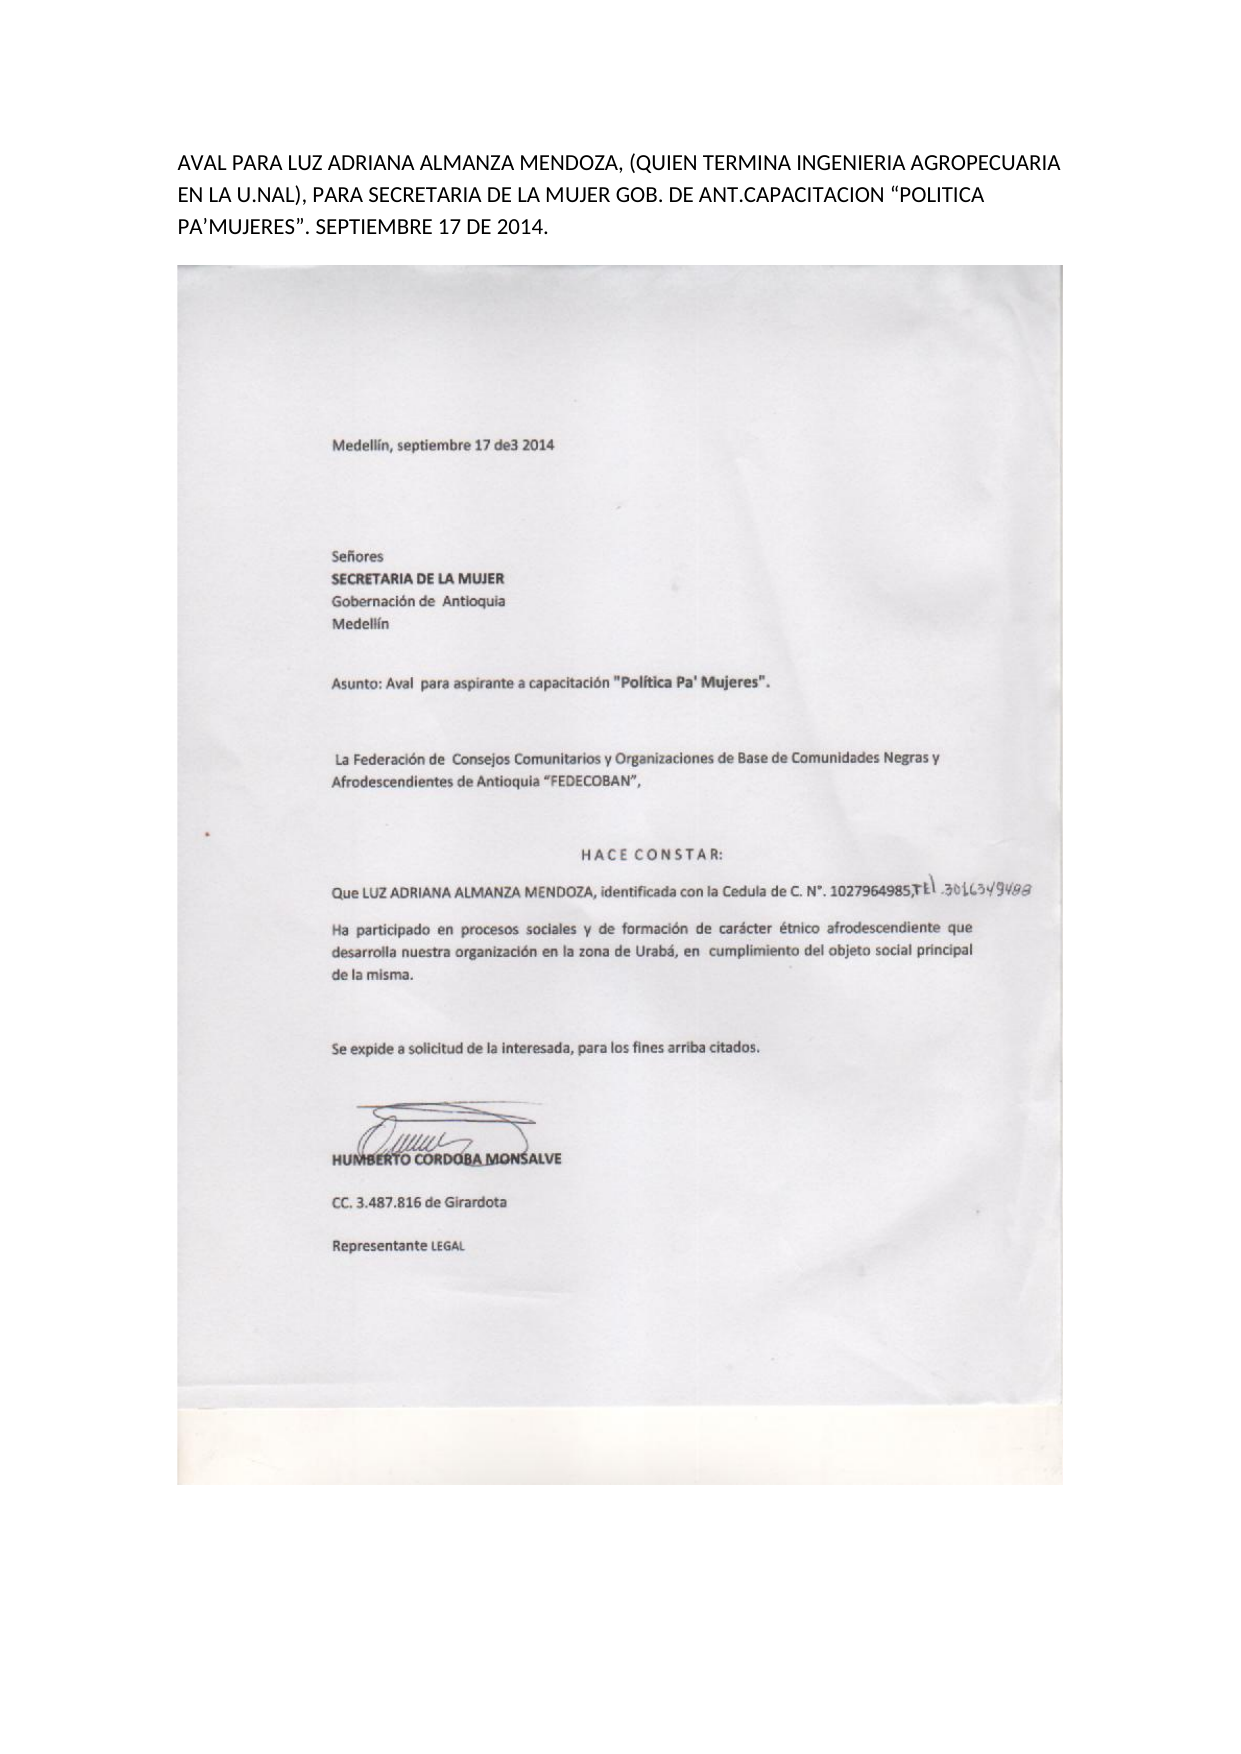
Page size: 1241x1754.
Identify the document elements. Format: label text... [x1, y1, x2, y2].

text AVAL PARA LUZ ADRIANA ALMANZA MENDOZA, (QUIEN TERMINA INGENIERIA AGROPECUARIA EN LA U.NAL), PARA SECRETARIA DE LA MUJER GOB. DE ANT.CAPACITACION “POLITICA PA’MUJERES”. SEPTIEMBRE 17 DE 2014. [177, 148, 1063, 240]
picture [177, 265, 1063, 1485]
